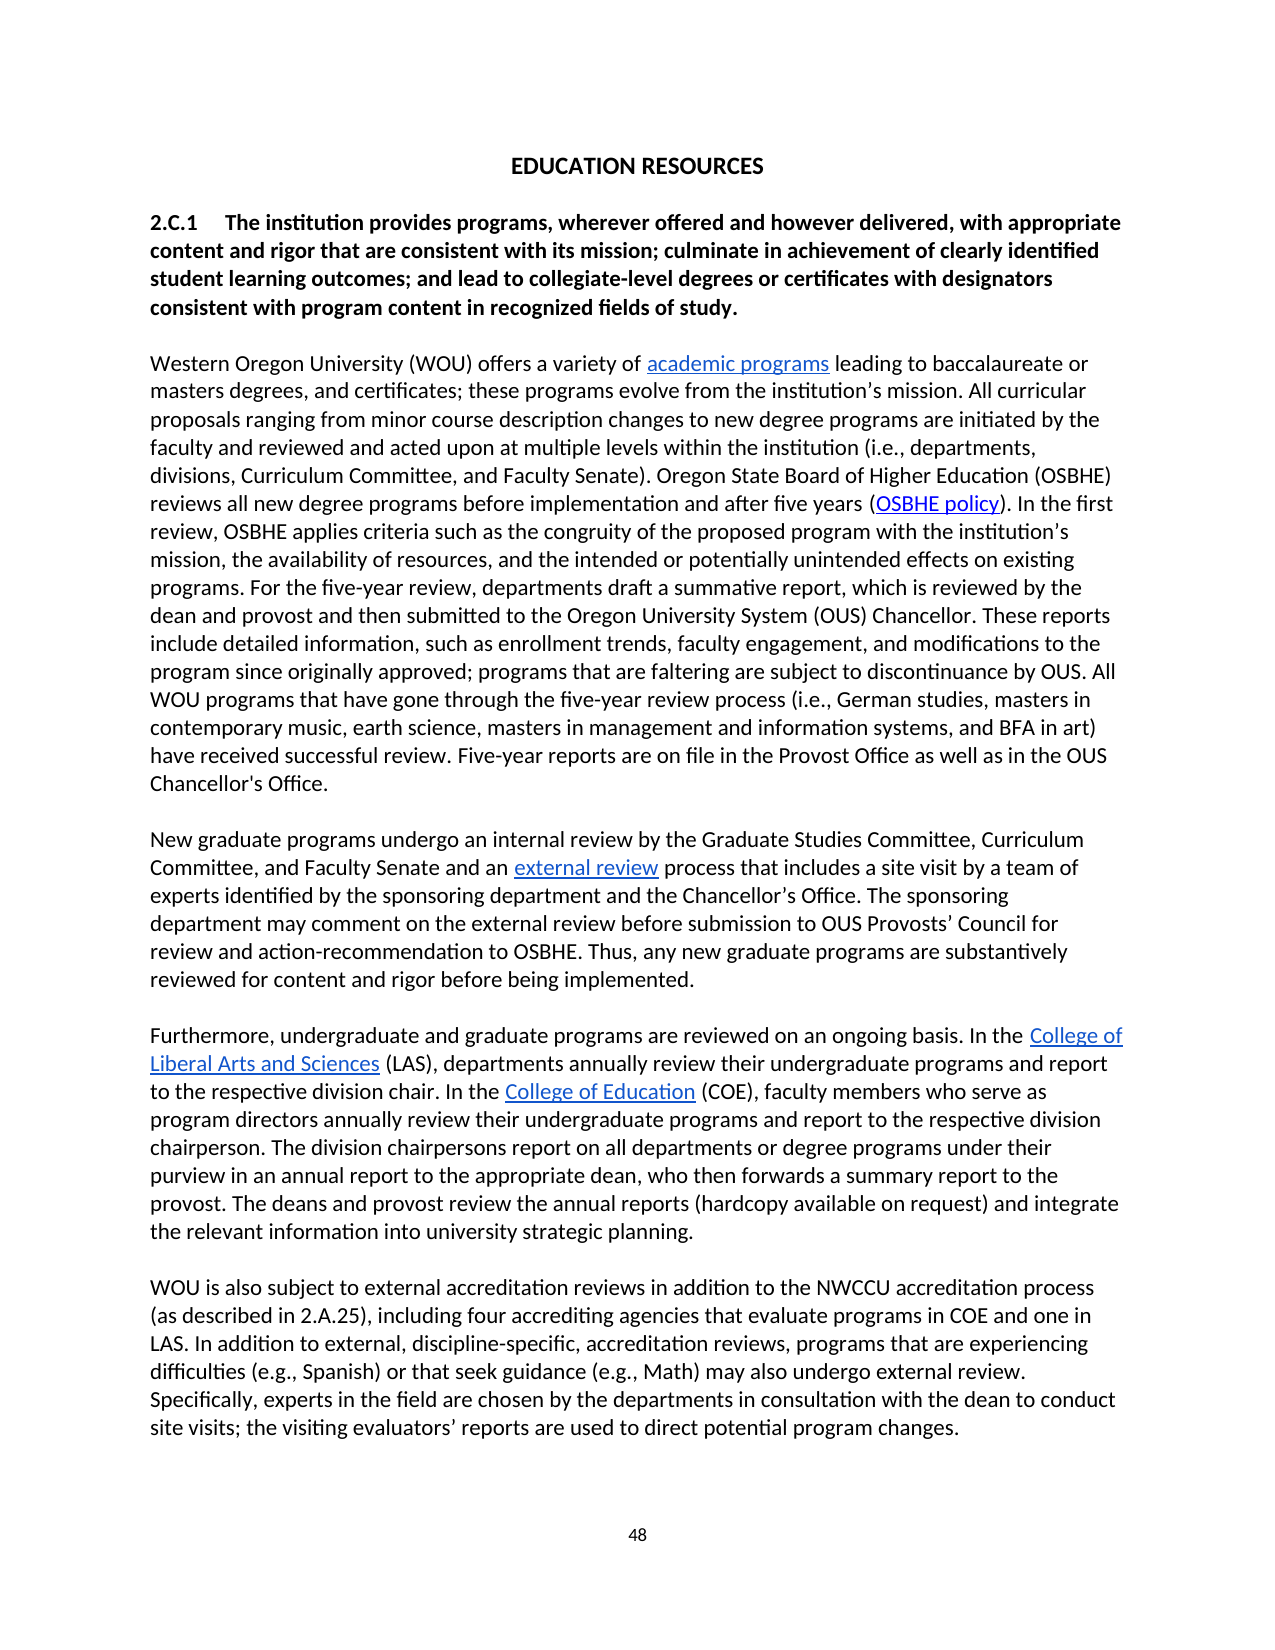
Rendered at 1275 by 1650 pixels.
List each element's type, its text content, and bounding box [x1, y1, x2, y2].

text 2.C.1 The institution provides programs, wherever offered and however delivered, with appropriate content and rigor that are consistent with its mission; culminate in achievement of clearly identified student learning outcomes; and lead to collegiate-level degrees or certificates with designators consistent with program content in recognized fields of study. [150, 181, 1125, 321]
text New graduate programs undergo an internal review by the Graduate Studies Committee, Curriculum Committee, and Faculty Senate and an external review process that includes a site visit by a team of experts identified by the sponsoring department and the Chancellor’s Office. The sponsoring department may comment on the external review before submission to OUS Provosts’ Council for review and action-recommendation to OSBHE. Thus, any new graduate programs are substantively reviewed for content and rigor before being implemented. [150, 825, 1125, 993]
text Western Oregon University (WOU) offers a variety of academic programs leading to baccalaureate or masters degrees, and certificates; these programs evolve from the institution’s mission. All curricular proposals ranging from minor course description changes to new degree programs are initiated by the faculty and reviewed and acted upon at multiple levels within the institution (i.e., departments, divisions, Curriculum Committee, and Faculty Senate). Oregon State Board of Higher Education (OSBHE) reviews all new degree programs before implementation and after five years (OSBHE policy). In the first review, OSBHE applies criteria such as the congruity of the proposed program with the institution’s mission, the availability of resources, and the intended or potentially unintended effects on existing programs. For the five-year review, departments draft a summative report, which is reviewed by the dean and provost and then submitted to the Oregon University System (OUS) Chancellor. These reports include detailed information, such as enrollment trends, faculty engagement, and modifications to the program since originally approved; programs that are faltering are subject to discontinuance by OUS. All WOU programs that have gone through the five-year review process (i.e., German studies, masters in contemporary music, earth science, masters in management and information systems, and BFA in art) have received successful review. Five-year reports are on file in the Provost Office as well as in the OUS Chancellor's Office. [150, 349, 1125, 797]
text EDUCATION RESOURCES [150, 150, 1125, 181]
text WOU is also subject to external accreditation reviews in addition to the NWCCU accreditation process (as described in 2.A.25), including four accrediting agencies that evaluate programs in COE and one in LAS. In addition to external, discipline-specific, accreditation reviews, programs that are experiencing difficulties (e.g., Spanish) or that seek guidance (e.g., Math) may also undergo external review. Specifically, experts in the field are chosen by the departments in consultation with the dean to conduct site visits; the visiting evaluators’ reports are used to direct potential program changes. [150, 1273, 1125, 1441]
text Furthermore, undergraduate and graduate programs are reviewed on an ongoing basis. In the College of Liberal Arts and Sciences (LAS), departments annually review their undergraduate programs and report to the respective division chair. In the College of Education (COE), faculty members who serve as program directors annually review their undergraduate programs and report to the respective division chairperson. The division chairpersons report on all departments or degree programs under their purview in an annual report to the appropriate dean, who then forwards a summary report to the provost. The deans and provost review the annual reports (hardcopy available on request) and integrate the relevant information into university strategic planning. [150, 1021, 1125, 1245]
